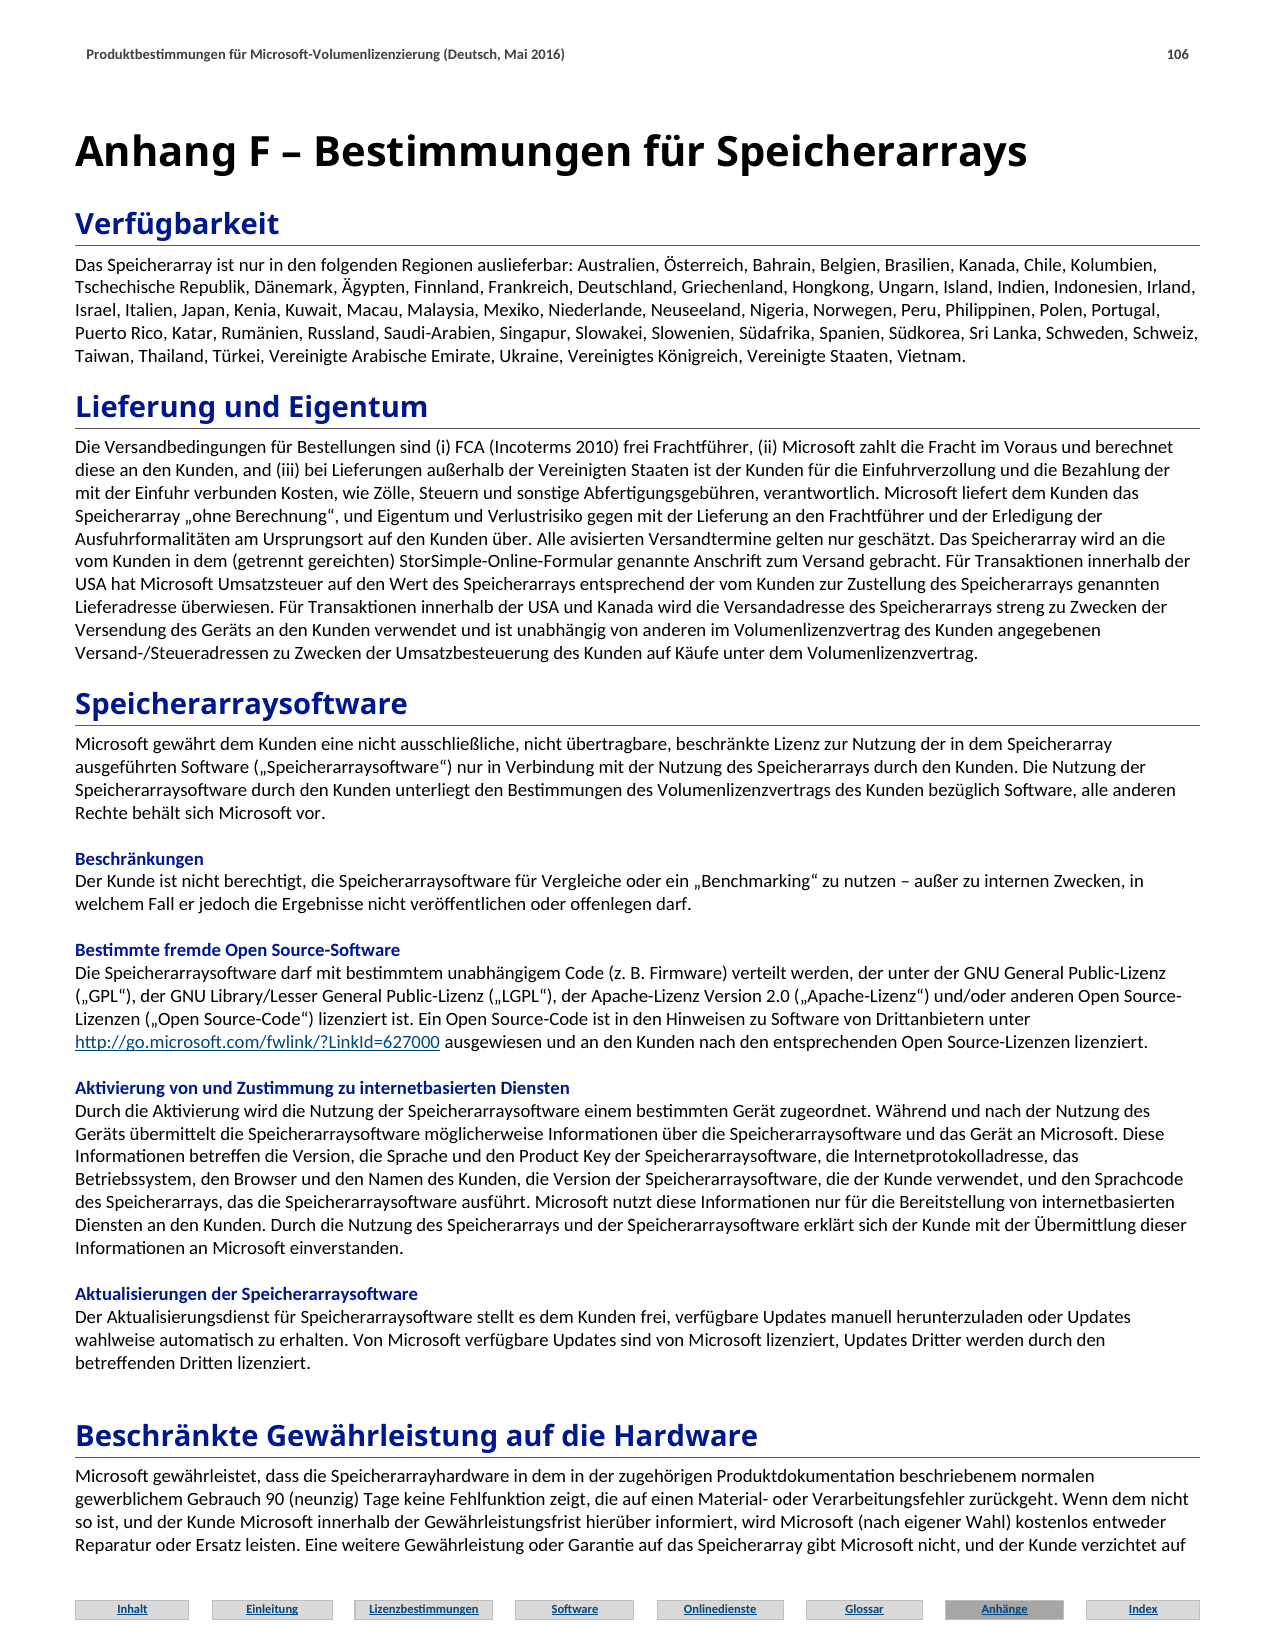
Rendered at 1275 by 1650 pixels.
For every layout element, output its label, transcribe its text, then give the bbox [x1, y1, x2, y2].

list Durch die Aktivierung wird die Nutzung der Speicherarraysoftware einem bestimmten Gerät zugeordnet. Während und nach der Nutzung des Geräts übermittelt die Speicherarraysoftware möglicherweise Informationen über die Speicherarraysoftware und das Gerät an Microsoft. Diese Informationen betreffen die Version, die Sprache und den Product Key der Speicherarraysoftware, die Internetprotokolladresse, das Betriebssystem, den Browser und den Namen des Kunden, die Version der Speicherarraysoftware, die der Kunde verwendet, und den Sprachcode des Speicherarrays, das die Speicherarraysoftware ausführt. Microsoft nutzt diese Informationen nur für die Bereitstellung von internetbasierten Diensten an den Kunden. Durch die Nutzung des Speicherarrays und der Speicherarraysoftware erklärt sich der Kunde mit der Übermittlung dieser Informationen an Microsoft einverstanden. [75, 1099, 1200, 1259]
subtitle Bestimmte fremde Open Source-Software [75, 938, 1200, 961]
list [75, 1464, 1200, 1556]
list Der Aktualisierungsdienst für Speicherarraysoftware stellt es dem Kunden frei, verfügbare Updates manuell herunterzuladen oder Updates wahlweise automatisch zu erhalten. Von Microsoft verfügbare Updates sind von Microsoft lizenziert, Updates Dritter werden durch den betreffenden Dritten lizenziert. [75, 1305, 1200, 1374]
list Die Versandbedingungen für Bestellungen sind (i) FCA (Incoterms 2010) frei Frachtführer, (ii) Microsoft zahlt die Fracht im Voraus und berechnet diese an den Kunden, and (iii) bei Lieferungen außerhalb der Vereinigten Staaten ist der Kunden für die Einfuhrverzollung und die Bezahlung der mit der Einfuhr verbunden Kosten, wie Zölle, Steuern und sonstige Abfertigungsgebühren, verantwortlich. Microsoft liefert dem Kunden das Speicherarray „ohne Berechnung“, und Eigentum und Verlustrisiko gegen mit der Lieferung an den Frachtführer und der Erledigung der Ausfuhrformalitäten am Ursprungsort auf den Kunden über. Alle avisierten Versandtermine gelten nur geschätzt. Das Speicherarray wird an die vom Kunden in dem (getrennt gereichten) StorSimple-Online-Formular genannte Anschrift zum Versand gebracht. Für Transaktionen innerhalb der USA hat Microsoft Umsatzsteuer auf den Wert des Speicherarrays entsprechend der vom Kunden zur Zustellung des Speicherarrays genannten Lieferadresse überwiesen. Für Transaktionen innerhalb der USA und Kanada wird die Versandadresse des Speicherarrays streng zu Zwecken der Versendung des Geräts an den Kunden verwendet und ist unabhängig von anderen im Volumenlizenzvertrag des Kunden angegebenen Versand-/Steueradressen zu Zwecken der Umsatzbesteuerung des Kunden auf Käufe unter dem Volumenlizenzvertrag. [75, 435, 1200, 664]
list Das Speicherarray ist nur in den folgenden Regionen auslieferbar: Australien, Österreich, Bahrain, Belgien, Brasilien, Kanada, Chile, Kolumbien, Tschechische Republik, Dänemark, Ägypten, Finnland, Frankreich, Deutschland, Griechenland, Hongkong, Ungarn, Island, Indien, Indonesien, Irland, Israel, Italien, Japan, Kenia, Kuwait, Macau, Malaysia, Mexiko, Niederlande, Neuseeland, Nigeria, Norwegen, Peru, Philippinen, Polen, Portugal, Puerto Rico, Katar, Rumänien, Russland, Saudi-Arabien, Singapur, Slowakei, Slowenien, Südafrika, Spanien, Südkorea, Sri Lanka, Schweden, Schweiz, Taiwan, Thailand, Türkei, Vereinigte Arabische Emirate, Ukraine, Vereinigtes Königreich, Vereinigte Staaten, Vietnam. [75, 253, 1200, 367]
subtitle Beschränkungen [75, 847, 1200, 869]
list Der Kunde ist nicht berechtigt, die Speicherarraysoftware für Vergleiche oder ein „Benchmarking“ zu nutzen – außer zu internen Zwecken, in welchem Fall er jedoch die Ergebnisse nicht veröffentlichen oder offenlegen darf. [75, 869, 1200, 915]
subtitle Lieferung und Eigentum [75, 386, 1200, 428]
subtitle Aktivierung von und Zustimmung zu internetbasierten Diensten [75, 1076, 1200, 1099]
subtitle Beschränkte Gewährleistung auf die Hardware [75, 1415, 1200, 1457]
list Microsoft gewährt dem Kunden eine nicht ausschließliche, nicht übertragbare, beschränkte Lizenz zur Nutzung der in dem Speicherarray ausgeführten Software („Speicherarraysoftware“) nur in Verbindung mit der Nutzung des Speicherarrays durch den Kunden. Die Nutzung der Speicherarraysoftware durch den Kunden unterliegt den Bestimmungen des Volumenlizenzvertrags des Kunden bezüglich Software, alle anderen Rechte behält sich Microsoft vor. [75, 732, 1200, 824]
subtitle Verfügbarkeit [75, 204, 1200, 245]
subtitle Speicherarraysoftware [75, 683, 1200, 725]
subtitle Aktualisierungen der Speicherarraysoftware [75, 1282, 1200, 1305]
subtitle Anhang F – Bestimmungen für Speicherarrays [75, 122, 1200, 179]
list Die Speicherarraysoftware darf mit bestimmtem unabhängigem Code (z. B. Firmware) verteilt werden, der unter der GNU General Public-Lizenz („GPL“), der GNU Library/Lesser General Public-Lizenz („LGPL“), der Apache-Lizenz Version 2.0 („Apache-Lizenz“) und/oder anderen Open Source-Lizenzen („Open Source-Code“) lizenziert ist. Ein Open Source-Code ist in den Hinweisen zu Software von Drittanbietern unter http://go.microsoft.com/fwlink/?LinkId=627000 ausgewiesen und an den Kunden nach den entsprechenden Open Source-Lizenzen lizenziert. [75, 961, 1200, 1053]
